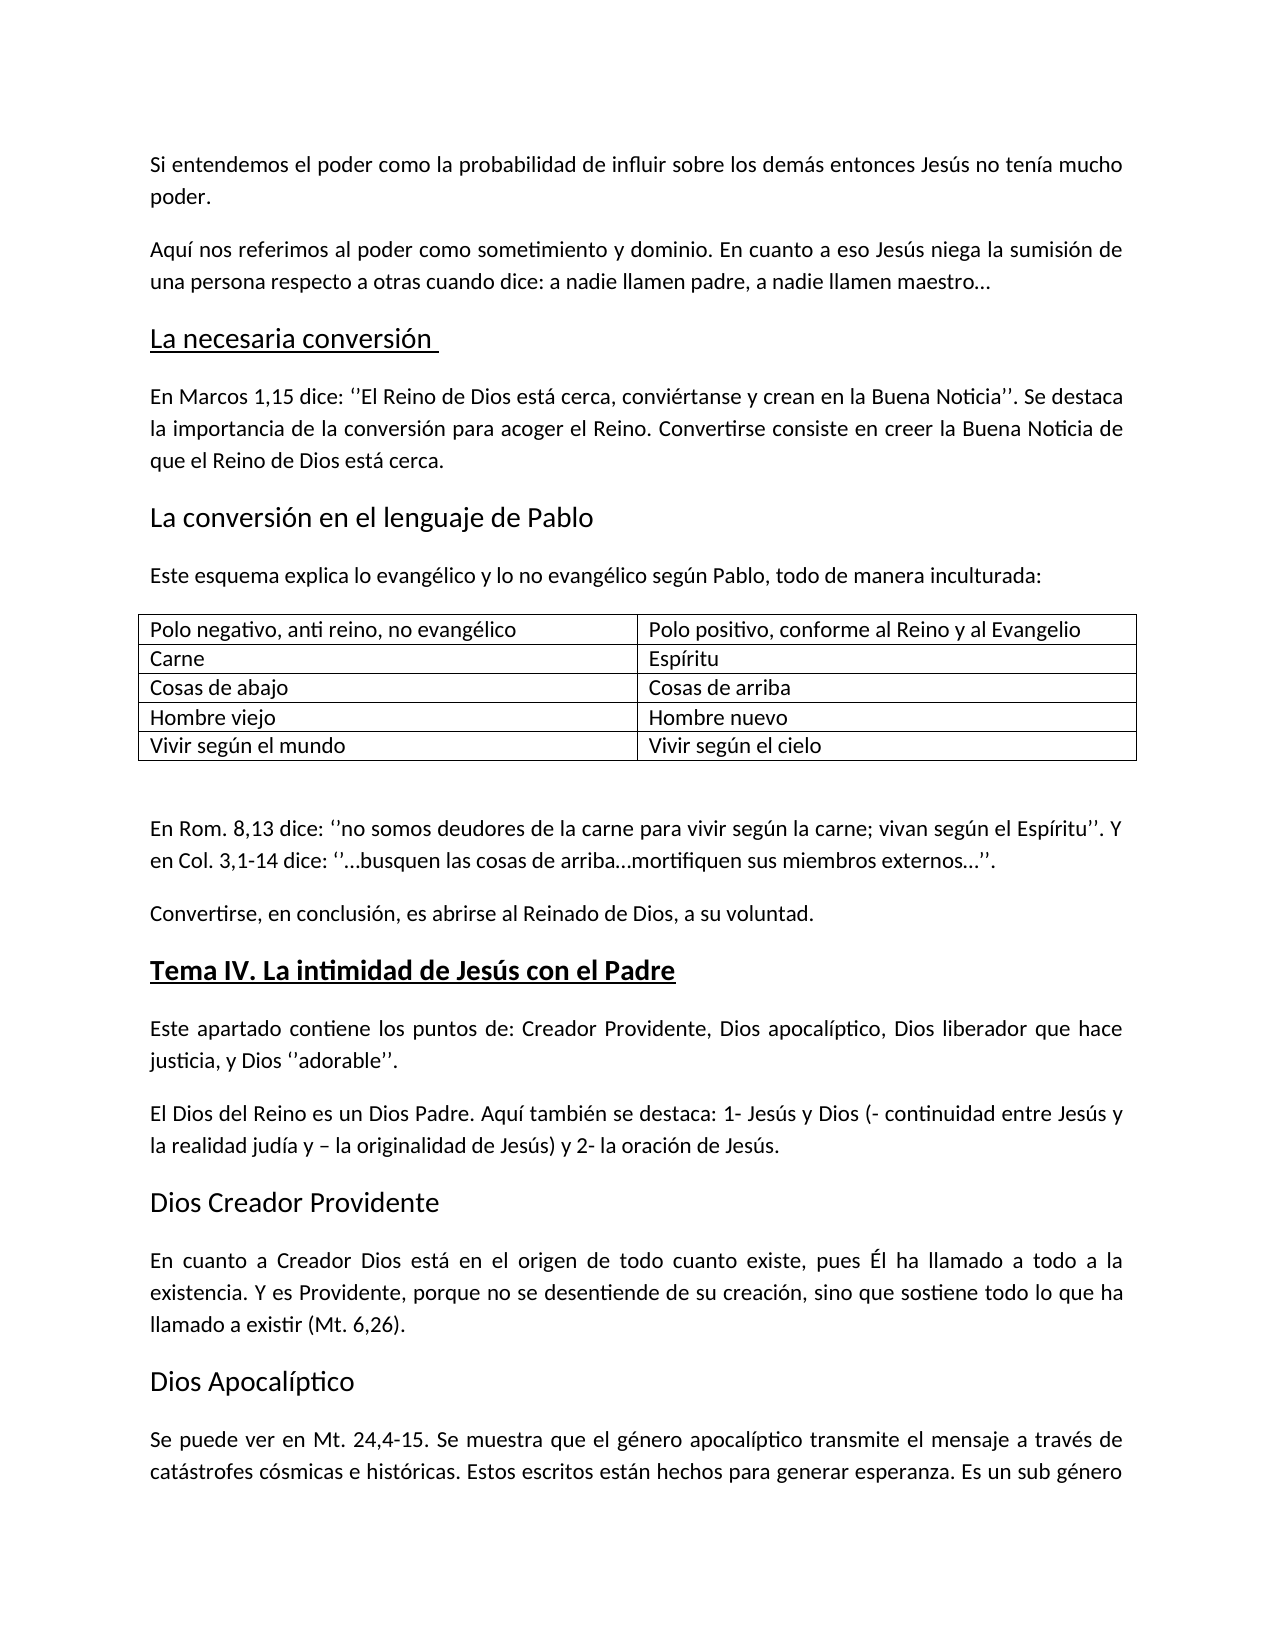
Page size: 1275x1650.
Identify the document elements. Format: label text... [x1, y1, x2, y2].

text Dios Apocalíptico [150, 1363, 1125, 1399]
table_header Polo positivo, conforme al Reino y al Evangelio [638, 615, 1136, 643]
table_cell Hombre nuevo [638, 703, 1136, 731]
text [150, 1425, 1125, 1485]
table_cell Vivir según el mundo [139, 732, 637, 760]
table_cell Vivir según el cielo [638, 732, 1136, 760]
table_cell Espíritu [638, 645, 1136, 672]
text Dios Creador Providente [150, 1184, 1125, 1220]
text La conversión en el lenguaje de Pablo [150, 499, 1125, 535]
text Si entendemos el poder como la probabilidad de influir sobre los demás entonces Jesús no tenía mucho poder. [150, 150, 1125, 210]
text Este esquema explica lo evangélico y lo no evangélico según Pablo, todo de manera inculturada: [150, 561, 1125, 589]
text La necesaria conversión [150, 320, 1125, 356]
text En Rom. 8,13 dice: ‘’no somos deudores de la carne para vivir según la carne; vivan según el Espíritu’’. Y en Col. 3,1-14 dice: ‘’…busquen las cosas de arriba…mortifiquen sus miembros externos…’’. [150, 814, 1125, 874]
text En cuanto a Creador Dios está en el origen de todo cuanto existe, pues Él ha llamado a todo a la existencia. Y es Providente, porque no se desentiende de su creación, sino que sostiene todo lo que ha llamado a existir (Mt. 6,26). [150, 1246, 1125, 1338]
table_cell Carne [139, 645, 637, 672]
text Este apartado contiene los puntos de: Creador Providente, Dios apocalíptico, Dios liberador que hace justicia, y Dios ‘’adorable’’. [150, 1014, 1125, 1074]
table_header Polo negativo, anti reino, no evangélico [139, 615, 637, 643]
table_cell Cosas de arriba [638, 674, 1136, 702]
text El Dios del Reino es un Dios Padre. Aquí también se destaca: 1- Jesús y Dios (- continuidad entre Jesús y la realidad judía y – la originalidad de Jesús) y 2- la oración de Jesús. [150, 1099, 1125, 1159]
table_cell Cosas de abajo [139, 674, 637, 702]
text En Marcos 1,15 dice: ‘’El Reino de Dios está cerca, conviértanse y crean en la Buena Noticia’’. Se destaca la importancia de la conversión para acoger el Reino. Convertirse consiste en creer la Buena Noticia de que el Reino de Dios está cerca. [150, 382, 1125, 474]
text Tema IV. La intimidad de Jesús con el Padre [150, 952, 1125, 988]
text Convertirse, en conclusión, es abrirse al Reinado de Dios, a su voluntad. [150, 899, 1125, 927]
text Aquí nos referimos al poder como sometimiento y dominio. En cuanto a eso Jesús niega la sumisión de una persona respecto a otras cuando dice: a nadie llamen padre, a nadie llamen maestro… [150, 235, 1125, 295]
table_cell Hombre viejo [139, 703, 637, 731]
